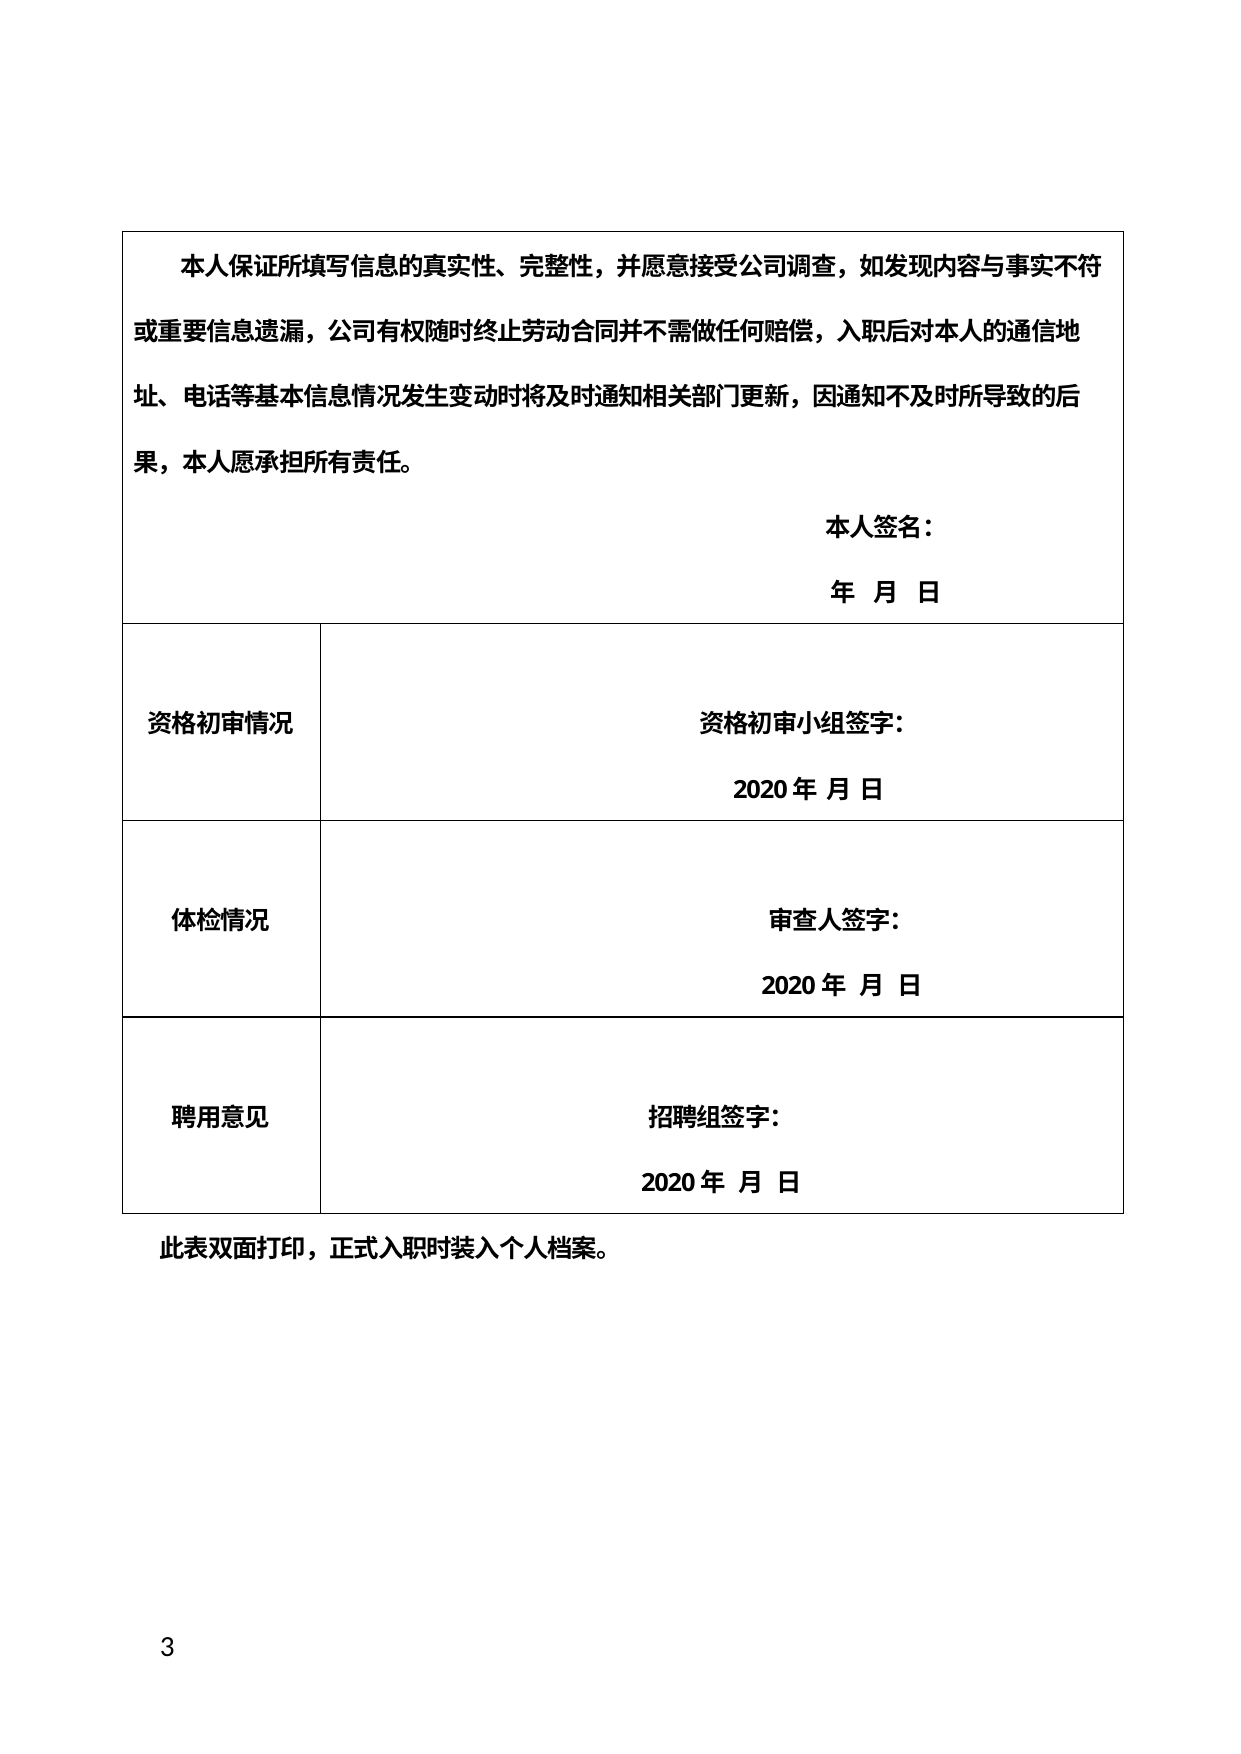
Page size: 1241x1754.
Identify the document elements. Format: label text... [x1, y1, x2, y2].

table_cell 资格初审小组签字： 2020年 月 日 [321, 624, 1123, 820]
table_cell 资格初审情况 [123, 624, 320, 820]
table_cell 招聘组签字： 2020年 月 日 [321, 1018, 1123, 1213]
table_cell 聘用意见 [123, 1018, 320, 1213]
text 此表双面打印，正式入职时装入个人档案。 [159, 1214, 1081, 1279]
table_cell 本人保证所填写信息的真实性、完整性，并愿意接受公司调查，如发现内容与事实不符或重要信息遗漏，公司有权随时终止劳动合同并不需做任何赔偿，入职后对本人的通信地址、电话等基本信息情况发生变动时将及时通知相关部门更新，因通知不及时所导致的后果，本人愿承担所有责任。 本人签名： 年 月 日 [123, 232, 1123, 623]
table_cell 审查人签字： 2020年 月 日 [321, 821, 1123, 1016]
table_cell 体检情况 [123, 821, 320, 1016]
